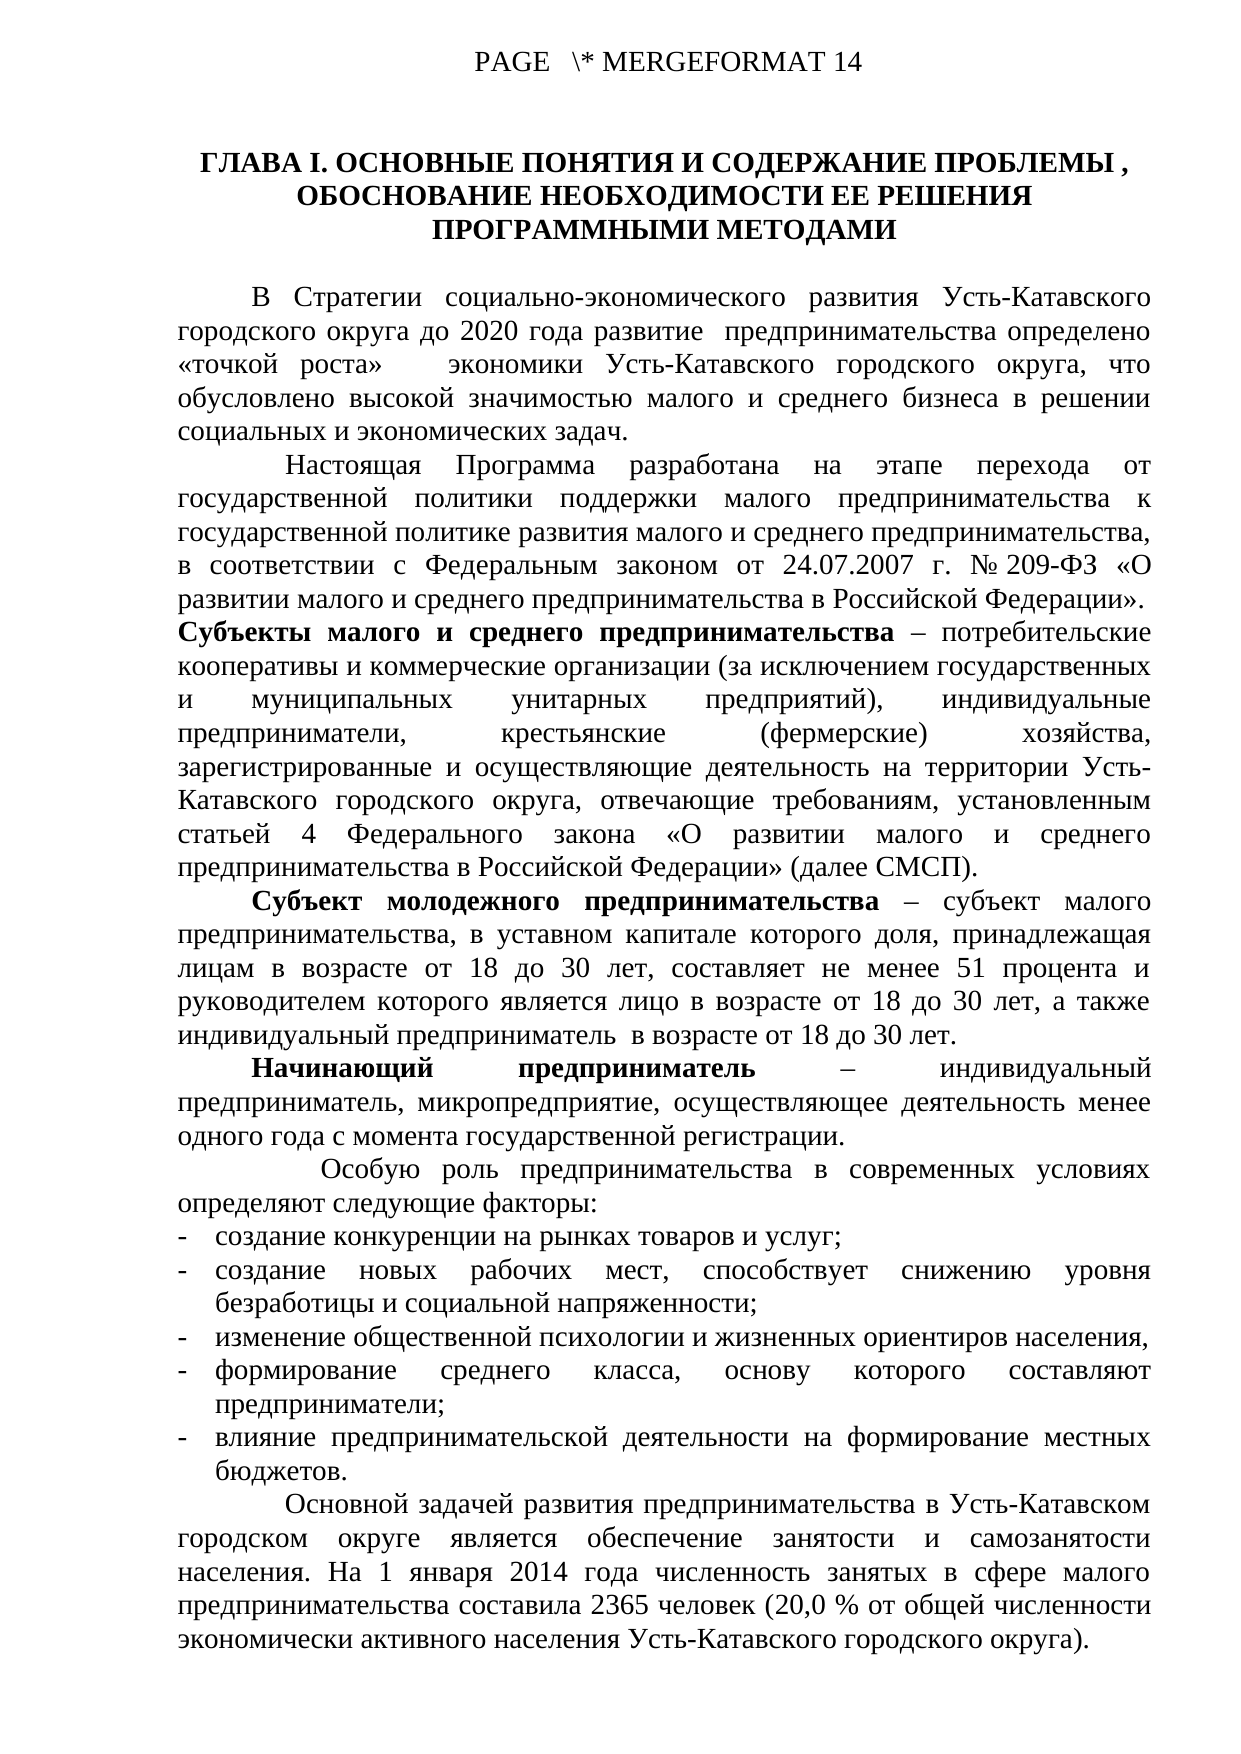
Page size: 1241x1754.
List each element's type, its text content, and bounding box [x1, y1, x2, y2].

list влияние предпринимательской деятельности на формирование местных бюджетов. [177, 1419, 1152, 1487]
text Особую роль предпринимательства в современных условиях определяют следующие факторы: [177, 1151, 1152, 1218]
text Начинающий предприниматель – индивидуальный предприниматель, микропредприятие, осуществляющее деятельность менее одного года с момента государственной регистрации. [177, 1051, 1152, 1151]
list создание новых рабочих мест, способствует снижению уровня безработицы и социальной напряженности; [177, 1252, 1152, 1319]
text В Стратегии социально-экономического развития Усть-Катавского городского округа до 2020 года развитие предпринимательства определено «точкой роста» экономики Усть-Катавского городского округа, что обусловлено высокой значимостью малого и среднего бизнеса в решении социальных и экономических задач. [177, 279, 1152, 447]
text Основной задачей развития предпринимательства в Усть-Катавском городском округе является обеспечение занятости и самозанятости населения. На 1 января 2014 года численность занятых в сфере малого предпринимательства составила 2365 человек (20,0 % от общей численности экономически активного населения Усть-Катавского городского округа). [177, 1487, 1152, 1654]
list формирование среднего класса, основу которого составляют предприниматели; [177, 1352, 1152, 1419]
list изменение общественной психологии и жизненных ориентиров населения, [177, 1319, 1152, 1352]
list создание конкуренции на рынках товаров и услуг; [177, 1218, 1152, 1252]
text Настоящая Программа разработана на этапе перехода от государственной политики поддержки малого предпринимательства к государственной политике развития малого и среднего предпринимательства, в соответствии с Федеральным законом от 24.07.2007 г. № 209-ФЗ «О развитии малого и среднего предпринимательства в Российской Федерации». [177, 447, 1152, 614]
text Субъект молодежного предпринимательства – субъект малого предпринимательства, в уставном капитале которого доля, принадлежащая лицам в возрасте от 18 до 30 лет, составляет не менее 51 процента и руководителем которого является лицо в возрасте от 18 до 30 лет, а также индивидуальный предприниматель в возрасте от 18 до 30 лет. [177, 883, 1152, 1051]
text ГЛАВА I. ОСНОВНЫЕ ПОНЯТИЯ И СОДЕРЖАНИЕ ПРОБЛЕМЫ , ОБОСНОВАНИЕ НЕОБХОДИМОСТИ ЕЕ РЕШЕНИЯ ПРОГРАММНЫМИ МЕТОДАМИ [177, 145, 1152, 246]
text Субъекты малого и среднего предпринимательства – потребительские кооперативы и коммерческие организации (за исключением государственных и муниципальных унитарных предприятий), индивидуальные предприниматели, крестьянские (фермерские) хозяйства, зарегистрированные и осуществляющие деятельность на территории Усть-Катавского городского округа, отвечающие требованиям, установленным статьей 4 Федерального закона «О развитии малого и среднего предпринимательства в Российской Федерации» (далее СМСП). [177, 614, 1152, 883]
